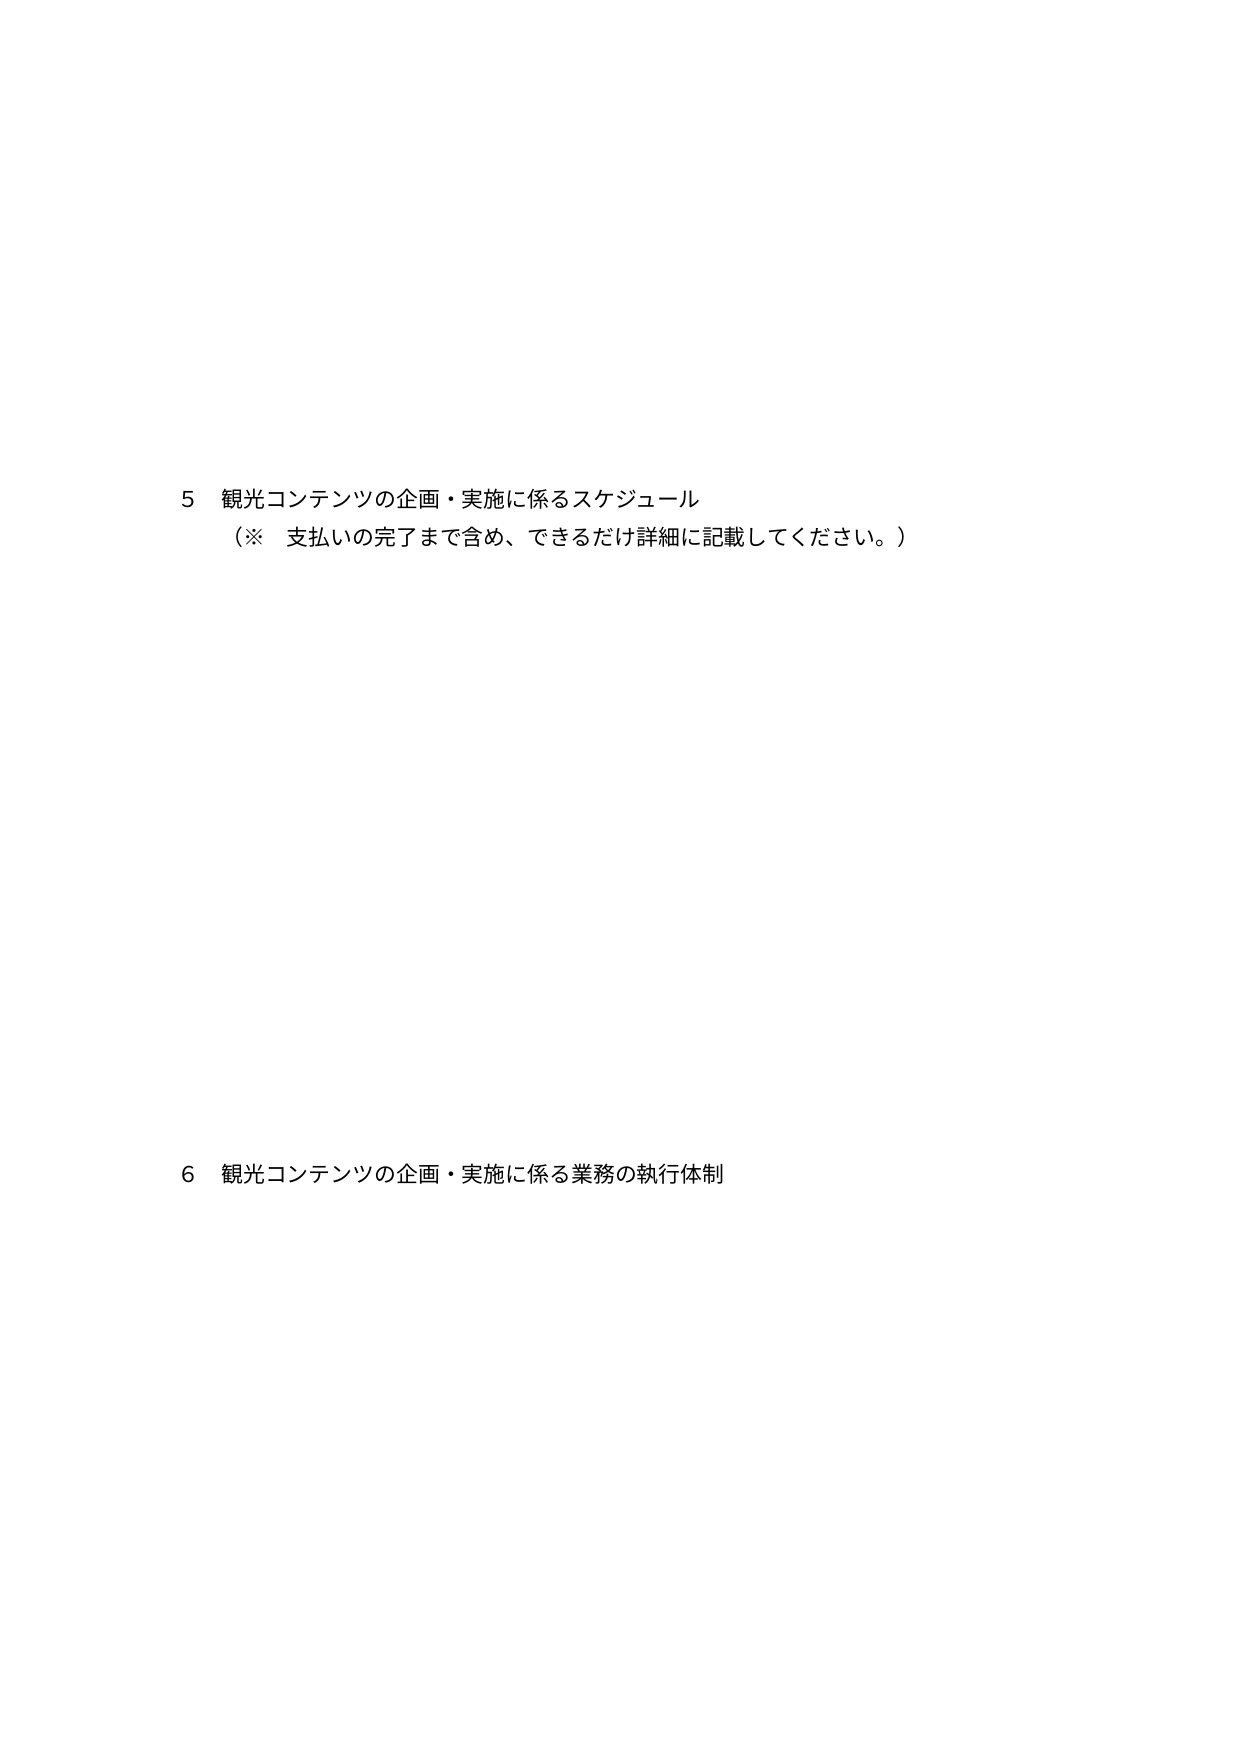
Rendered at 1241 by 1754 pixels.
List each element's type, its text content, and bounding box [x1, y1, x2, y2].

text （※ 支払いの完了まで含め、できるだけ詳細に記載してください。） [177, 517, 1063, 554]
text ５ 観光コンテンツの企画・実施に係るスケジュール [177, 479, 1063, 517]
text ６ 観光コンテンツの企画・実施に係る業務の執行体制 [177, 1154, 1063, 1192]
